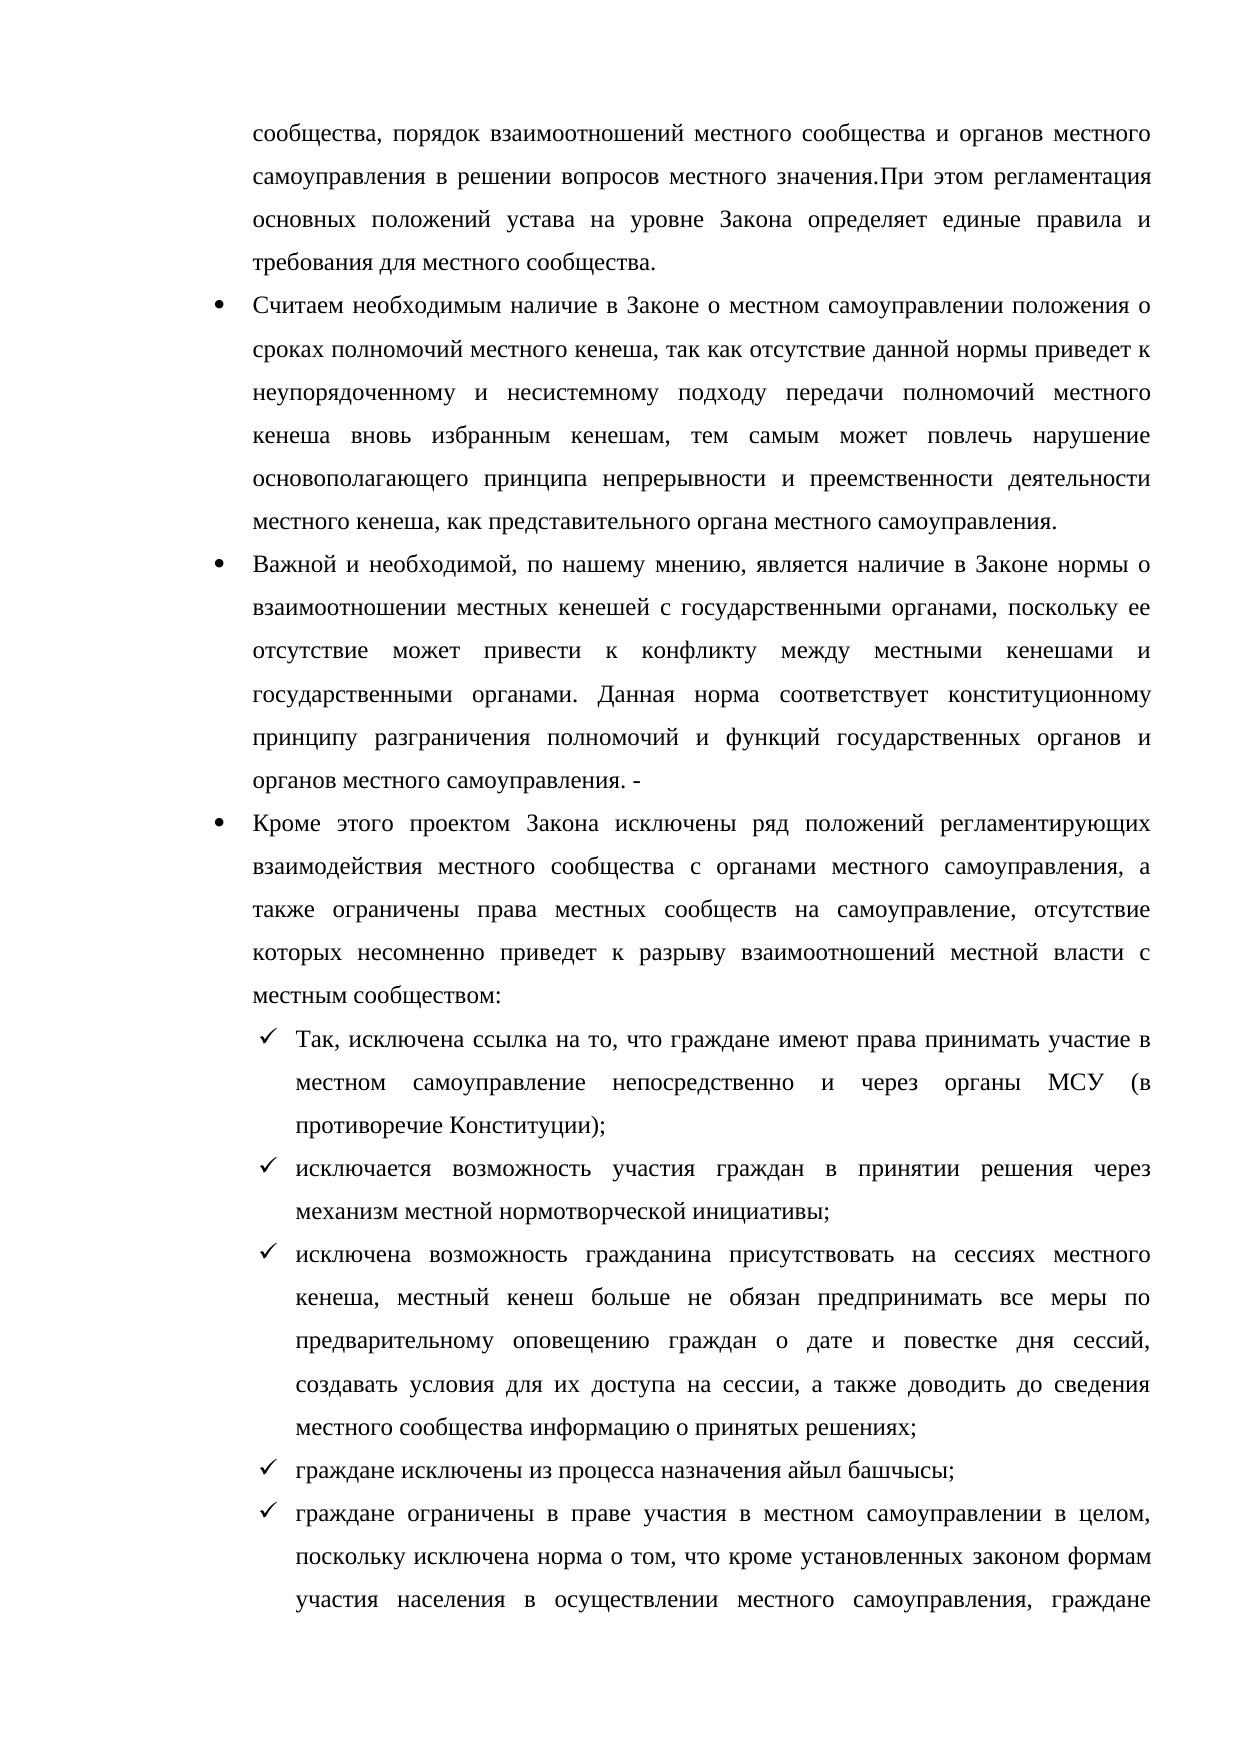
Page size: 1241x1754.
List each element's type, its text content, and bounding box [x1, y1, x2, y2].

list Важной и необходимой, по нашему мнению, является наличие в Законе нормы о взаимоотношении местных кенешей с государственными органами, поскольку ее отсутствие может привести к конфликту между местными кенешами и государственными органами. Данная норма соответствует конституционному принципу разграничения полномочий и функций государственных органов и органов местного самоуправления. - [215, 549, 1152, 794]
list исключена возможность гражданина присутствовать на сессиях местного кенеша, местный кенеш больше не обязан предпринимать все меры по предварительному оповещению граждан о дате и повестке дня сессий, создавать условия для их доступа на сессии, а также доводить до сведения местного сообщества информацию о принятых решениях; [258, 1239, 1152, 1441]
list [215, 118, 1152, 276]
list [258, 1498, 1152, 1613]
list Считаем необходимым наличие в Законе о местном самоуправлении положения о сроках полномочий местного кенеша, так как отсутствие данной нормы приведет к неупорядоченному и несистемному подходу передачи полномочий местного кенеша вновь избранным кенешам, тем самым может повлечь нарушение основополагающего принципа непрерывности и преемственности деятельности местного кенеша, как представительного органа местного самоуправления. [215, 291, 1152, 535]
list граждане исключены из процесса назначения айыл башчысы; [258, 1455, 1152, 1484]
list исключается возможность участия граждан в принятии решения через механизм местной нормотворческой инициативы; [258, 1153, 1152, 1225]
list Так, исключена ссылка на то, что граждане имеют права принимать участие в местном самоуправление непосредственно и через органы МСУ (в противоречие Конституции); [258, 1024, 1152, 1139]
list Кроме этого проектом Закона исключены ряд положений регламентирующих взаимодействия местного сообщества с органами местного самоуправления, а также ограничены права местных сообществ на самоуправление, отсутствие которых несомненно приведет к разрыву взаимоотношений местной власти с местным сообществом: [215, 808, 1152, 1009]
